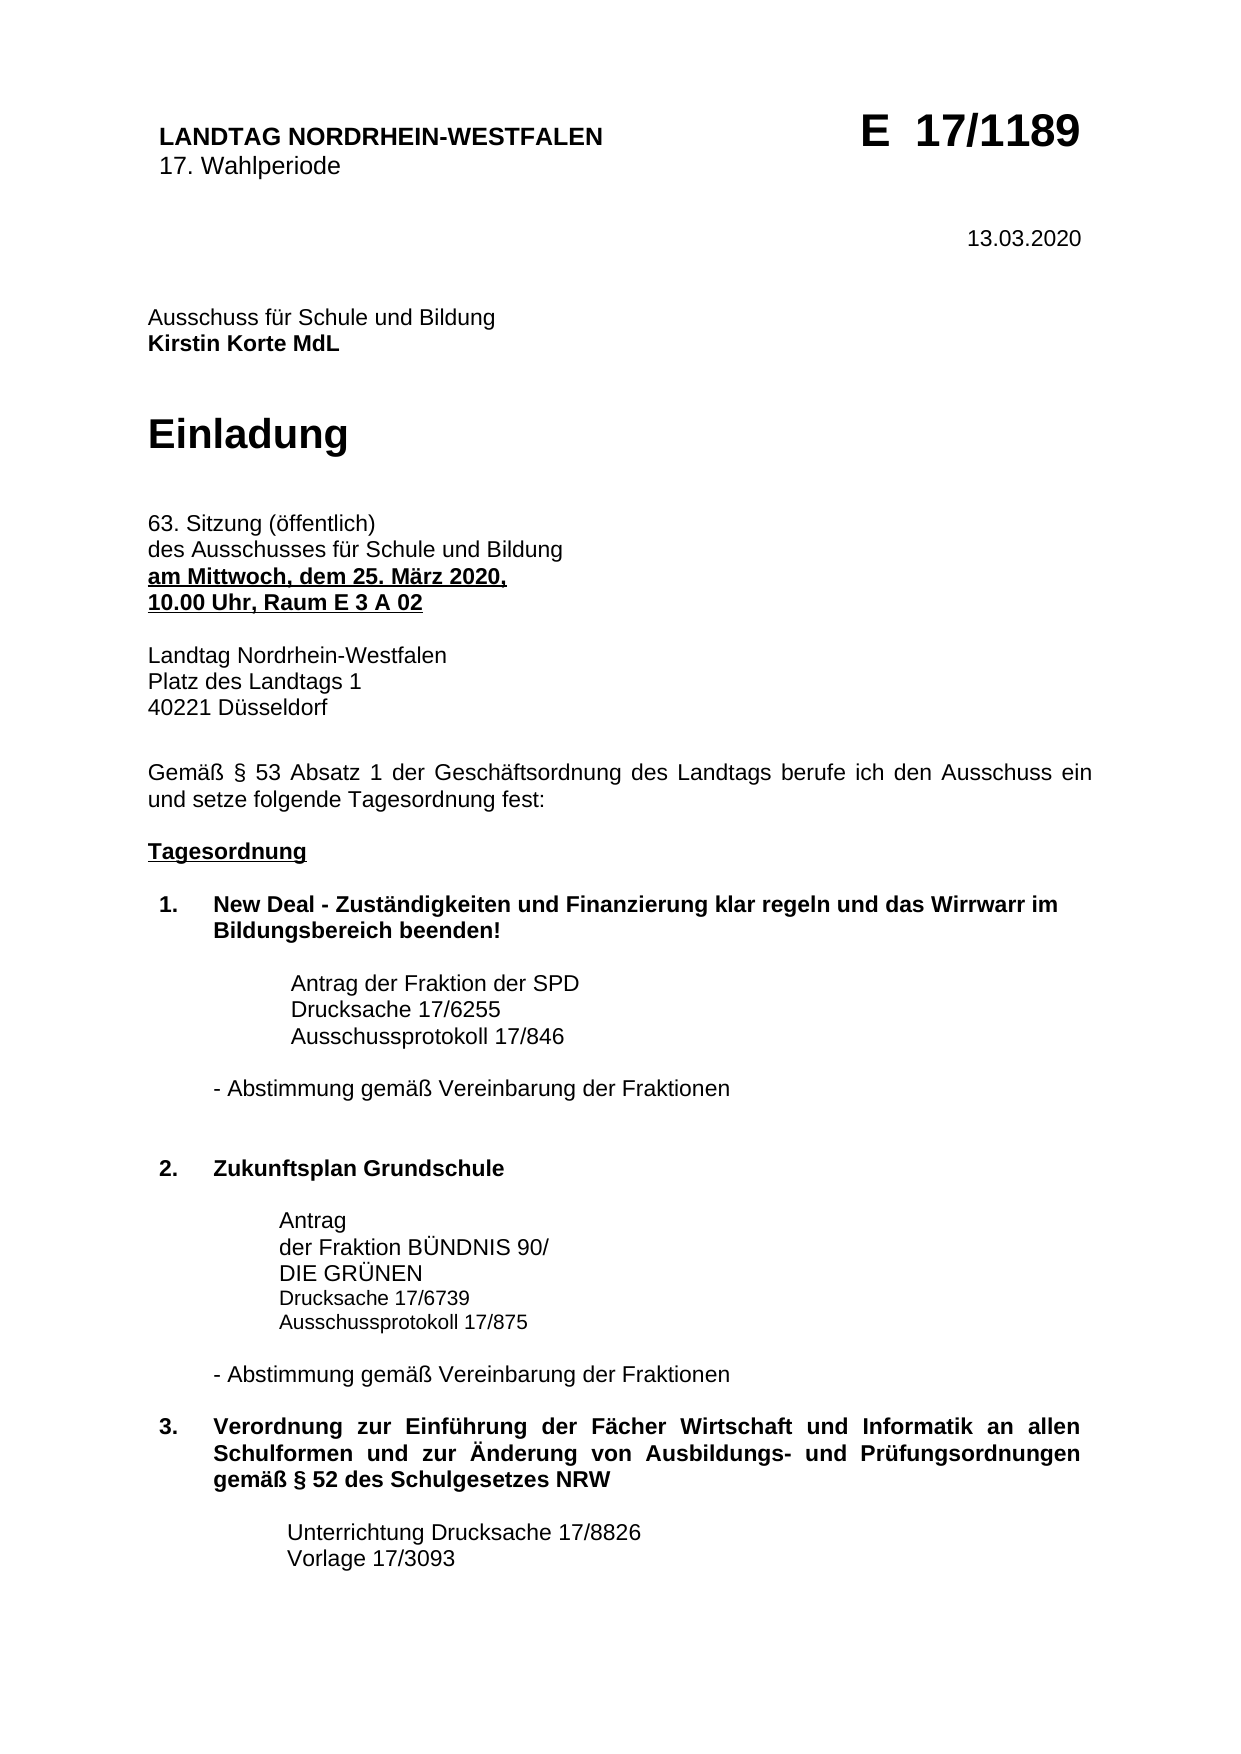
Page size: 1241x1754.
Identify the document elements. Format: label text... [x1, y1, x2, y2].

text des Ausschusses für Schule und Bildung [148, 536, 1093, 563]
table_header 1. [148, 891, 202, 1154]
table_cell 3. [148, 1413, 202, 1624]
text Ausschuss für Schule und Bildung [148, 304, 1093, 330]
table_cell Zukunftsplan Grundschule Antrag der Fraktion BÜNDNIS 90/ DIE GRÜNEN Drucksache 17/6739 Ausschussprotokoll 17/875 - Abstimmung gemäß Vereinbarung der Fraktionen [202, 1155, 1093, 1413]
text Einladung [148, 409, 1093, 457]
table_cell Verordnung zur Einführung der Fächer Wirtschaft und Informatik an allen Schulformen und zur Änderung von Ausbildungs- und Prüfungsordnungen gemäß § 52 des Schulgesetzes NRW Unterrichtung Drucksache 17/8826 Vorlage 17/3093 [202, 1413, 1093, 1624]
text Kirstin Korte MdL [148, 330, 1093, 357]
text Gemäß § 53 Absatz 1 der Geschäftsordnung des Landtags berufe ich den Ausschuss ein und setze folgende Tagesordnung fest: [148, 759, 1093, 812]
text Landtag Nordrhein-Westfalen Platz des Landtags 1 40221 Düsseldorf [148, 642, 1093, 721]
text 10.00 Uhr, Raum E 3 A 02 [148, 589, 1093, 615]
text Tagesordnung [148, 838, 1093, 864]
table_header New Deal - Zuständigkeiten und Finanzierung klar regeln und das Wirrwarr im Bildungsbereich beenden! Antrag der Fraktion der SPD Drucksache 17/6255 Ausschussprotokoll 17/846 - Abstimmung gemäß Vereinbarung der Fraktionen [202, 891, 1093, 1154]
table_cell 2. [148, 1155, 202, 1413]
text am Mittwoch, dem 25. März 2020, [148, 563, 1093, 589]
text 63. Sitzung (öffentlich) [148, 510, 1093, 536]
